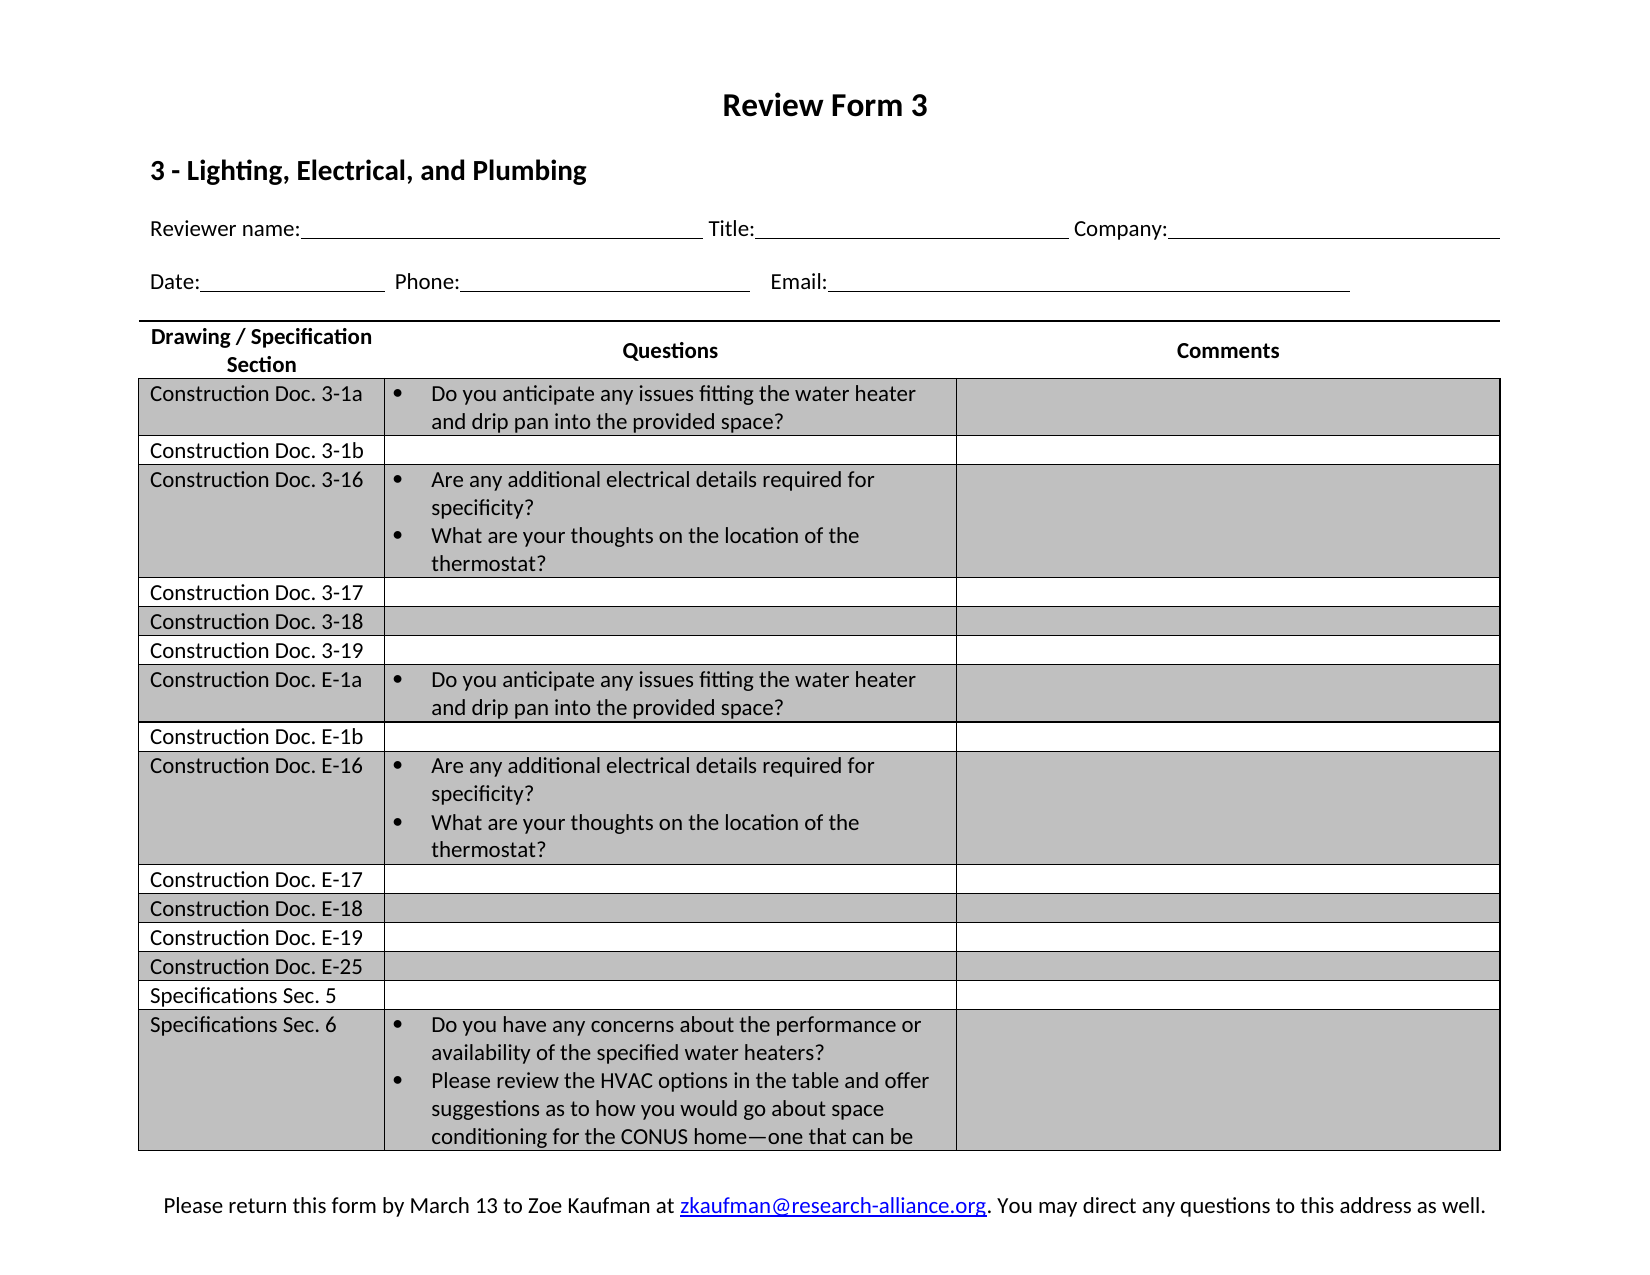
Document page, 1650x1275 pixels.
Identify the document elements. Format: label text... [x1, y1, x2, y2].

table_cell [957, 578, 1499, 606]
table_cell [957, 952, 1499, 980]
text 3 - Lighting, Electrical, and Plumbing [150, 152, 1500, 188]
table_cell [957, 894, 1499, 922]
table_cell [385, 723, 956, 751]
table_cell [957, 923, 1499, 951]
table_cell Construction Doc. 3-19 [139, 636, 384, 664]
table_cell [139, 1010, 384, 1150]
table_cell Do you anticipate any issues fitting the water heater and drip pan into the provided space? [385, 665, 956, 721]
table_cell [957, 607, 1499, 635]
table_cell [957, 723, 1499, 751]
table_cell Construction Doc. E-17 [139, 865, 384, 893]
table_cell Construction Doc. E-1a [139, 665, 384, 721]
table_cell [385, 436, 956, 464]
table_cell [385, 578, 956, 606]
table_cell Do you anticipate any issues fitting the water heater and drip pan into the provided space? [385, 379, 956, 435]
table_cell [957, 865, 1499, 893]
text Date: Phone: Email: [150, 267, 1500, 295]
table_cell Are any additional electrical details required for specificity? What are your thoughts on the location of the thermostat? [385, 465, 956, 577]
table_cell Construction Doc. E-18 [139, 894, 384, 922]
table_cell [957, 752, 1499, 864]
table_cell [385, 952, 956, 980]
table_cell Construction Doc. E-1b [139, 723, 384, 751]
table_cell [957, 436, 1499, 464]
table_cell Construction Doc. E-25 [139, 952, 384, 980]
table_cell Construction Doc. E-16 [139, 752, 384, 864]
table_cell [385, 865, 956, 893]
table_cell Construction Doc. 3-1b [139, 436, 384, 464]
table_cell [957, 465, 1499, 577]
table_cell [385, 981, 956, 1009]
table_header Questions [384, 322, 956, 378]
table_cell Are any additional electrical details required for specificity? What are your thoughts on the location of the thermostat? [385, 752, 956, 864]
table_cell [957, 665, 1499, 721]
table_cell Construction Doc. E-19 [139, 923, 384, 951]
table_cell [385, 894, 956, 922]
table_header Drawing / Specification Section [139, 322, 384, 378]
table_cell [957, 379, 1499, 435]
text Review Form 3 [150, 84, 1500, 125]
table_cell [385, 636, 956, 664]
table_header Comments [956, 322, 1500, 378]
table_cell Construction Doc. 3-18 [139, 607, 384, 635]
table_cell Specifications Sec. 5 [139, 981, 384, 1009]
table_cell [957, 981, 1499, 1009]
table_cell [957, 1010, 1499, 1150]
table_cell Construction Doc. 3-16 [139, 465, 384, 577]
text Reviewer name: Title: Company: [150, 214, 1500, 242]
table_cell [385, 607, 956, 635]
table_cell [385, 1010, 956, 1150]
table_cell Construction Doc. 3-1a [139, 379, 384, 435]
table_cell [385, 923, 956, 951]
table_cell [957, 636, 1499, 664]
table_cell Construction Doc. 3-17 [139, 578, 384, 606]
